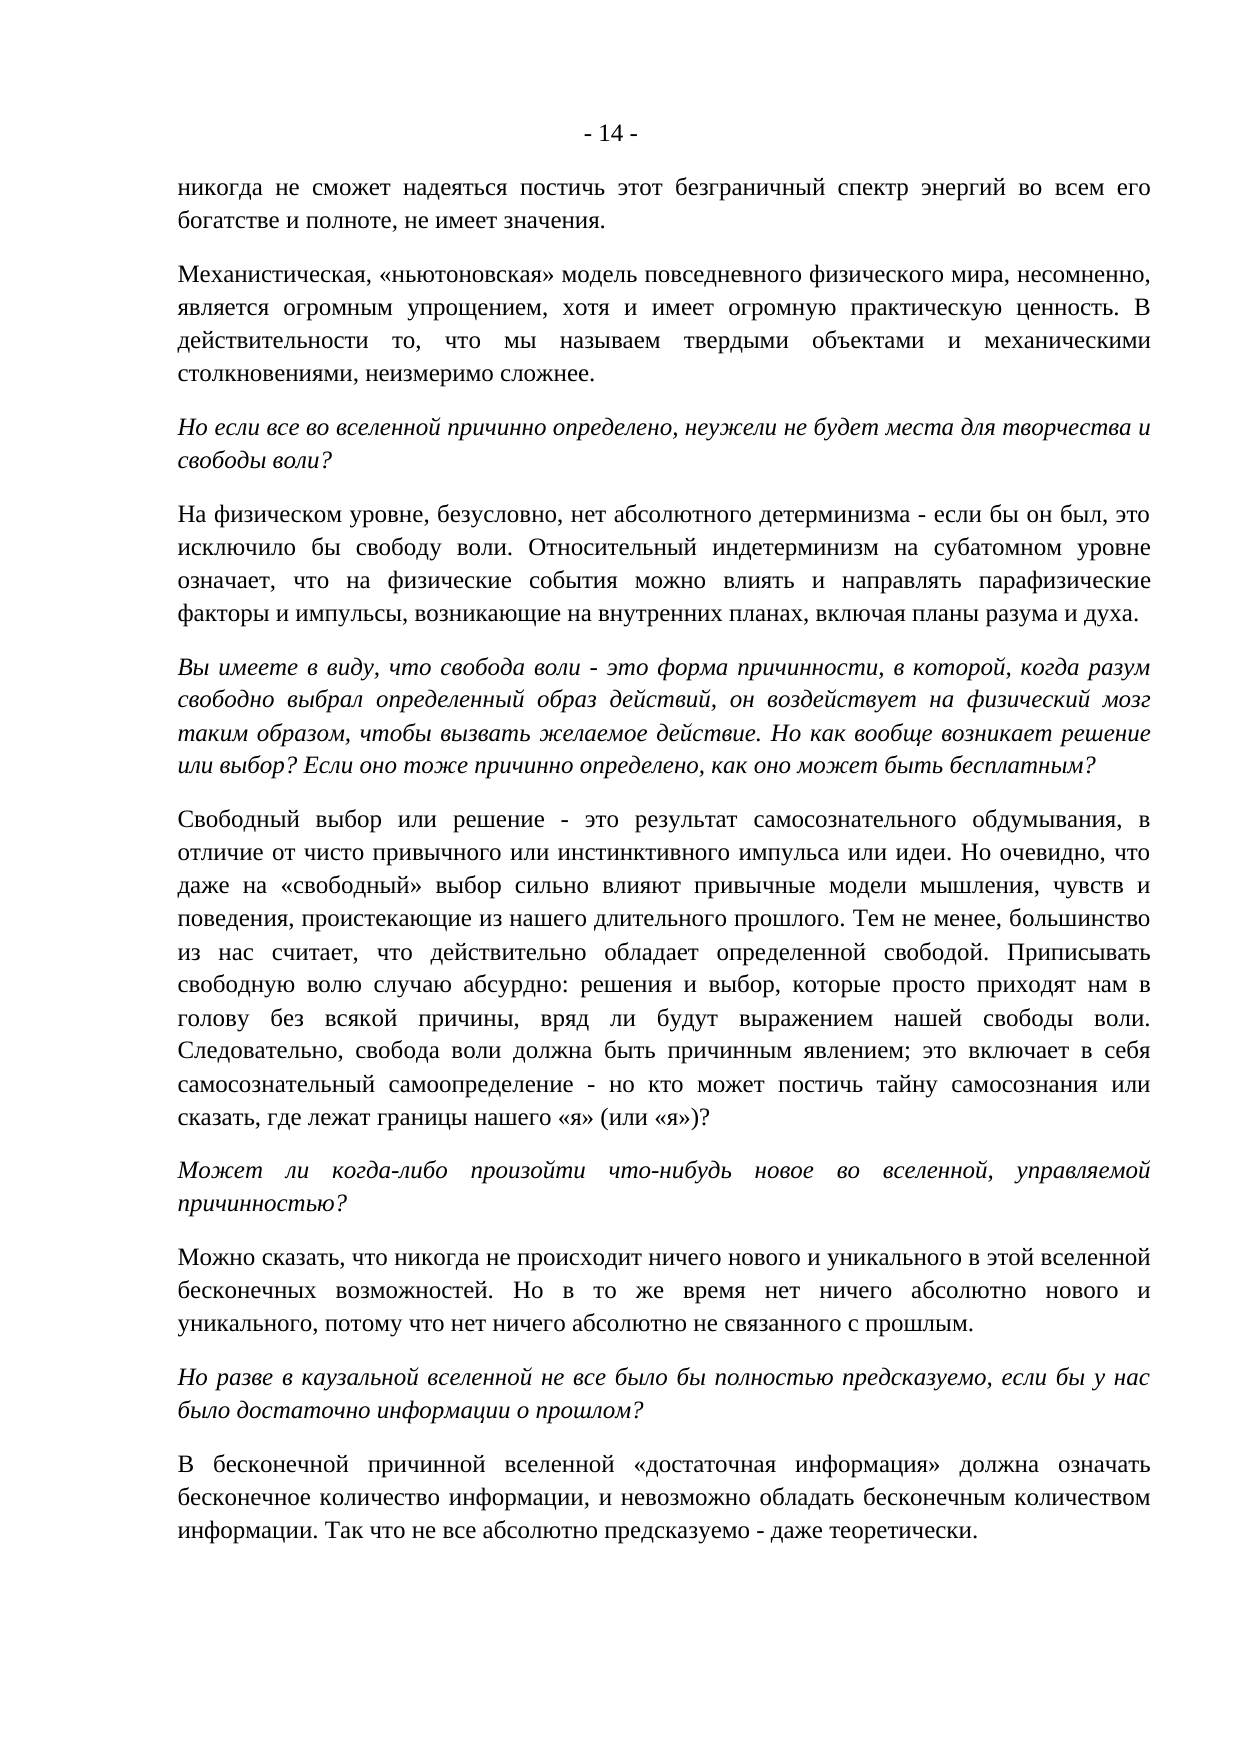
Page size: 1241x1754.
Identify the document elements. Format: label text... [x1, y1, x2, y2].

text Механистическая, «ньютоновская» модель повседневного физического мира, несомненно, является огромным упрощением, хотя и имеет огромную практическую ценность. В действительности то, что мы называем твердыми объектами и механическими столкновениями, неизмеримо сложнее. [177, 259, 1152, 387]
text Но если все во вселенной причинно определено, неужели не будет места для творчества и свободы воли? [177, 412, 1152, 473]
text Свободный выбор или решение - это результат самосознательного обдумывания, в отличие от чисто привычного или инстинктивного импульса или идеи. Но очевидно, что даже на «свободный» выбор сильно влияют привычные модели мышления, чувств и поведения, проистекающие из нашего длительного прошлого. Тем не менее, большинство из нас считает, что действительно обладает определенной свободой. Приписывать свободную волю случаю абсурдно: решения и выбор, которые просто приходят нам в голову без всякой причины, вряд ли будут выражением нашей свободы воли. Следовательно, свобода воли должна быть причинным явлением; это включает в себя самосознательный самоопределение - но кто может постичь тайну самосознания или сказать, где лежат границы нашего «я» (или «я»)? [177, 804, 1152, 1130]
text Но разве в каузальной вселенной не все было бы полностью предсказуемо, если бы у нас было достаточно информации о прошлом? [177, 1362, 1152, 1424]
text - 14 - [177, 118, 1152, 147]
text никогда не сможет надеяться постичь этот безграничный спектр энергий во всем его богатстве и полноте, не имеет значения. [177, 172, 1152, 234]
text Вы имеете в виду, что свобода воли - это форма причинности, в которой, когда разум свободно выбрал определенный образ действий, он воздействует на физический мозг таким образом, чтобы вызвать желаемое действие. Но как вообще возникает решение или выбор? Если оно тоже причинно определено, как оно может быть бесплатным? [177, 652, 1152, 779]
text В бесконечной причинной вселенной «достаточная информация» должна означать бесконечное количество информации, и невозможно обладать бесконечным количеством информации. Так что не все абсолютно предсказуемо - даже теоретически. [177, 1449, 1152, 1544]
text Можно сказать, что никогда не происходит ничего нового и уникального в этой вселенной бесконечных возможностей. Но в то же время нет ничего абсолютно нового и уникального, потому что нет ничего абсолютно не связанного с прошлым. [177, 1242, 1152, 1337]
text На физическом уровне, безусловно, нет абсолютного детерминизма - если бы он был, это исключило бы свободу воли. Относительный индетерминизм на субатомном уровне означает, что на физические события можно влиять и направлять парафизические факторы и импульсы, возникающие на внутренних планах, включая планы разума и духа. [177, 499, 1152, 626]
text Может ли когда-либо произойти что-нибудь новое во вселенной, управляемой причинностью? [177, 1156, 1152, 1217]
